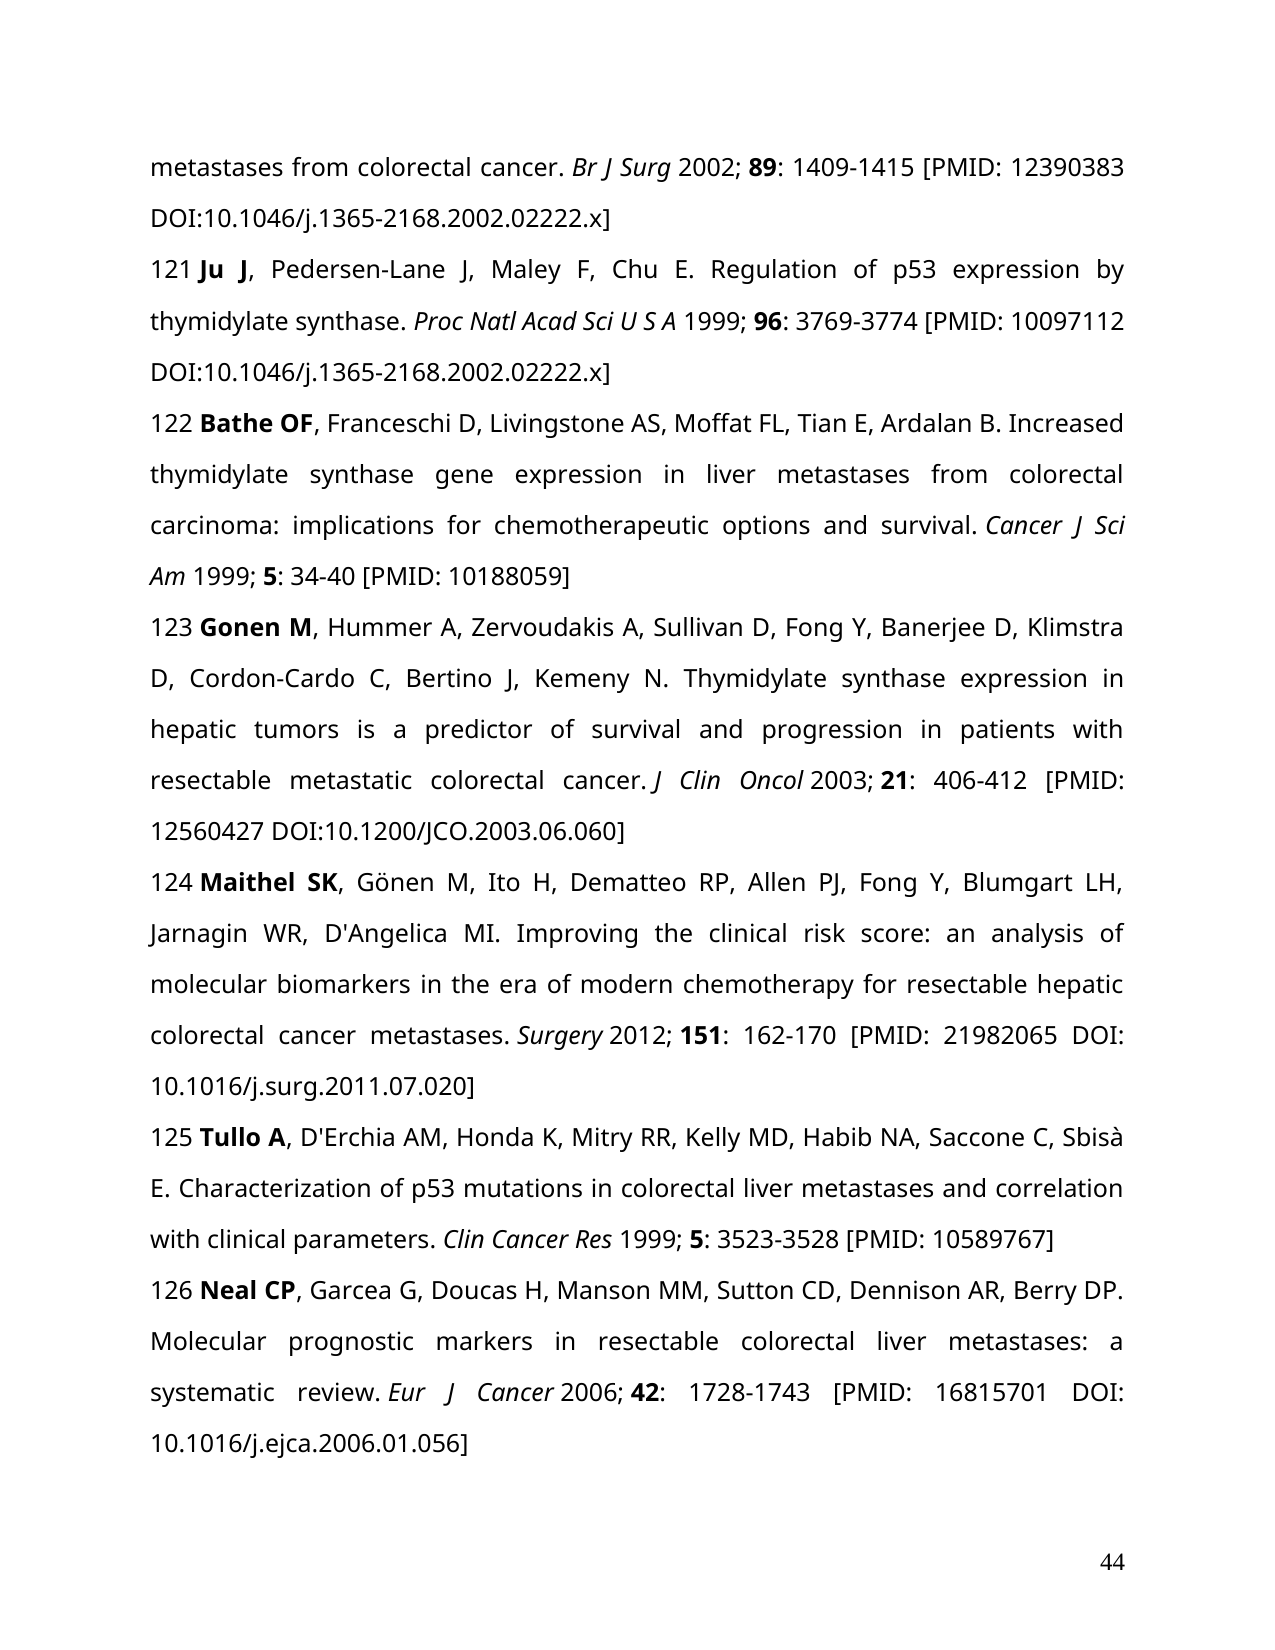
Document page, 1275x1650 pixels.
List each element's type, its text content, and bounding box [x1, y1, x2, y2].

text 121 Ju J, Pedersen-Lane J, Maley F, Chu E. Regulation of p53 expression by thymidylate synthase. Proc Natl Acad Sci U S A 1999; 96: 3769-3774 [PMID: 10097112 DOI:10.1046/j.1365-2168.2002.02222.x] [150, 252, 1125, 388]
text 122 Bathe OF, Franceschi D, Livingstone AS, Moffat FL, Tian E, Ardalan B. Increased thymidylate synthase gene expression in liver metastases from colorectal carcinoma: implications for chemotherapeutic options and survival. Cancer J Sci Am 1999; 5: 34-40 [PMID: 10188059] [150, 405, 1125, 592]
text 124 Maithel SK, Gönen M, Ito H, Dematteo RP, Allen PJ, Fong Y, Blumgart LH, Jarnagin WR, D'Angelica MI. Improving the clinical risk score: an analysis of molecular biomarkers in the era of modern chemotherapy for resectable hepatic colorectal cancer metastases. Surgery 2012; 151: 162-170 [PMID: 21982065 DOI: 10.1016/j.surg.2011.07.020] [150, 864, 1125, 1103]
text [150, 150, 1125, 235]
text 125 Tullo A, D'Erchia AM, Honda K, Mitry RR, Kelly MD, Habib NA, Saccone C, Sbisà E. Characterization of p53 mutations in colorectal liver metastases and correlation with clinical parameters. Clin Cancer Res 1999; 5: 3523-3528 [PMID: 10589767] [150, 1120, 1125, 1256]
text 126 Neal CP, Garcea G, Doucas H, Manson MM, Sutton CD, Dennison AR, Berry DP. Molecular prognostic markers in resectable colorectal liver metastases: a systematic review. Eur J Cancer 2006; 42: 1728-1743 [PMID: 16815701 DOI: 10.1016/j.ejca.2006.01.056] [150, 1273, 1125, 1460]
text 123 Gonen M, Hummer A, Zervoudakis A, Sullivan D, Fong Y, Banerjee D, Klimstra D, Cordon-Cardo C, Bertino J, Kemeny N. Thymidylate synthase expression in hepatic tumors is a predictor of survival and progression in patients with resectable metastatic colorectal cancer. J Clin Oncol 2003; 21: 406-412 [PMID: 12560427 DOI:10.1200/JCO.2003.06.060] [150, 609, 1125, 848]
